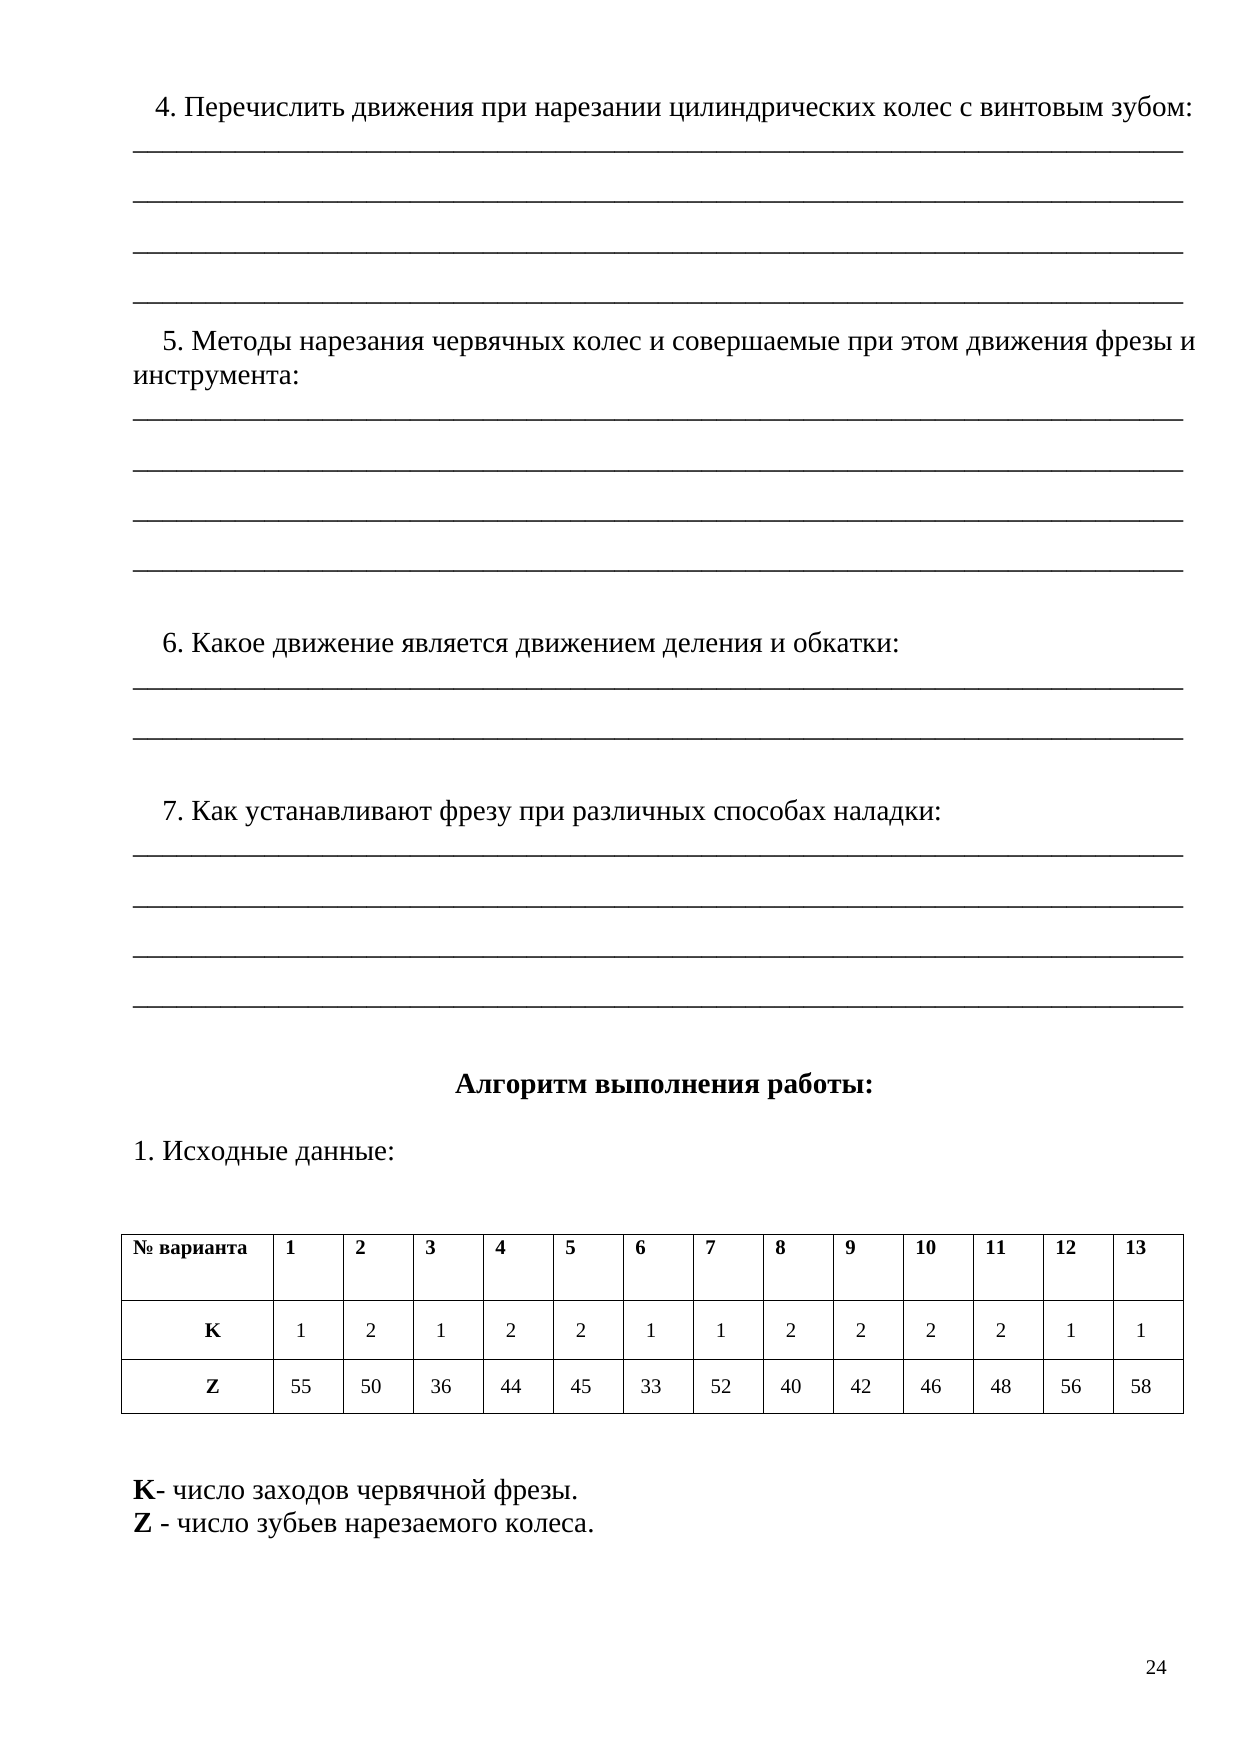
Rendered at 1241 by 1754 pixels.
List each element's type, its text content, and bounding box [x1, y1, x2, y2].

table_cell 1 [1044, 1301, 1113, 1358]
table_cell 1 [274, 1301, 343, 1358]
table_header 2 [344, 1235, 413, 1300]
text Алгоритм выполнения работы: [133, 1066, 1196, 1100]
text ________________________________________________________________________________________________________________________________________________________________________________________________________________________________________________________________________________________________ [133, 122, 1196, 307]
table_header 6 [624, 1235, 693, 1300]
table_cell 1 [1114, 1301, 1183, 1358]
table_cell 52 [694, 1360, 763, 1413]
table_cell 45 [554, 1360, 623, 1413]
text 7. Как устанавливают фрезу при различных способах наладки: [133, 793, 1196, 827]
table_header 9 [834, 1235, 903, 1300]
table_cell 55 [274, 1360, 343, 1413]
table_cell 56 [1044, 1360, 1113, 1413]
text ________________________________________________________________________________________________________________________________________________________________________________________________________________________________________________________________________________________________ [133, 391, 1196, 575]
text 1. Исходные данные: [133, 1133, 1196, 1167]
table_cell 2 [834, 1301, 903, 1358]
table_cell 46 [904, 1360, 973, 1413]
table_header 4 [484, 1235, 553, 1300]
table_cell K [122, 1301, 273, 1358]
text K- число заходов червячной фрезы. [133, 1472, 1196, 1506]
table_cell Z [122, 1360, 273, 1413]
text 5. Методы нарезания червячных колес и совершаемые при этом движения фрезы и инструмента: [133, 323, 1196, 391]
text 4. Перечислить движения при нарезании цилиндрических колес с винтовым зубом: [133, 89, 1196, 122]
table_cell 1 [624, 1301, 693, 1358]
table_header 1 [274, 1235, 343, 1300]
table_header 13 [1114, 1235, 1183, 1300]
text ________________________________________________________________________________________________________________________________________________________________________________________________________________________________________________________________________________________________ [133, 827, 1196, 1011]
table_cell 2 [974, 1301, 1043, 1358]
table_cell 2 [484, 1301, 553, 1358]
table_cell 36 [414, 1360, 483, 1413]
table_cell 50 [344, 1360, 413, 1413]
table_header 10 [904, 1235, 973, 1300]
table_cell 2 [764, 1301, 833, 1358]
table_header 5 [554, 1235, 623, 1300]
table_cell 42 [834, 1360, 903, 1413]
table_cell 33 [624, 1360, 693, 1413]
table_cell 40 [764, 1360, 833, 1413]
table_header № варианта [122, 1235, 273, 1300]
table_cell 1 [414, 1301, 483, 1358]
table_header 11 [974, 1235, 1043, 1300]
table_cell 48 [974, 1360, 1043, 1413]
text ________________________________________________________________________________________________________________________________________________ [133, 659, 1196, 743]
table_cell 2 [904, 1301, 973, 1358]
table_cell 58 [1114, 1360, 1183, 1413]
table_header 12 [1044, 1235, 1113, 1300]
table_cell 44 [484, 1360, 553, 1413]
table_cell 1 [694, 1301, 763, 1358]
table_header 3 [414, 1235, 483, 1300]
table_cell 2 [344, 1301, 413, 1358]
table_header 8 [764, 1235, 833, 1300]
text Z - число зубьев нарезаемого колеса. [133, 1506, 1196, 1539]
text 6. Какое движение является движением деления и обкатки: [133, 625, 1196, 659]
table_header 7 [694, 1235, 763, 1300]
table_cell 2 [554, 1301, 623, 1358]
